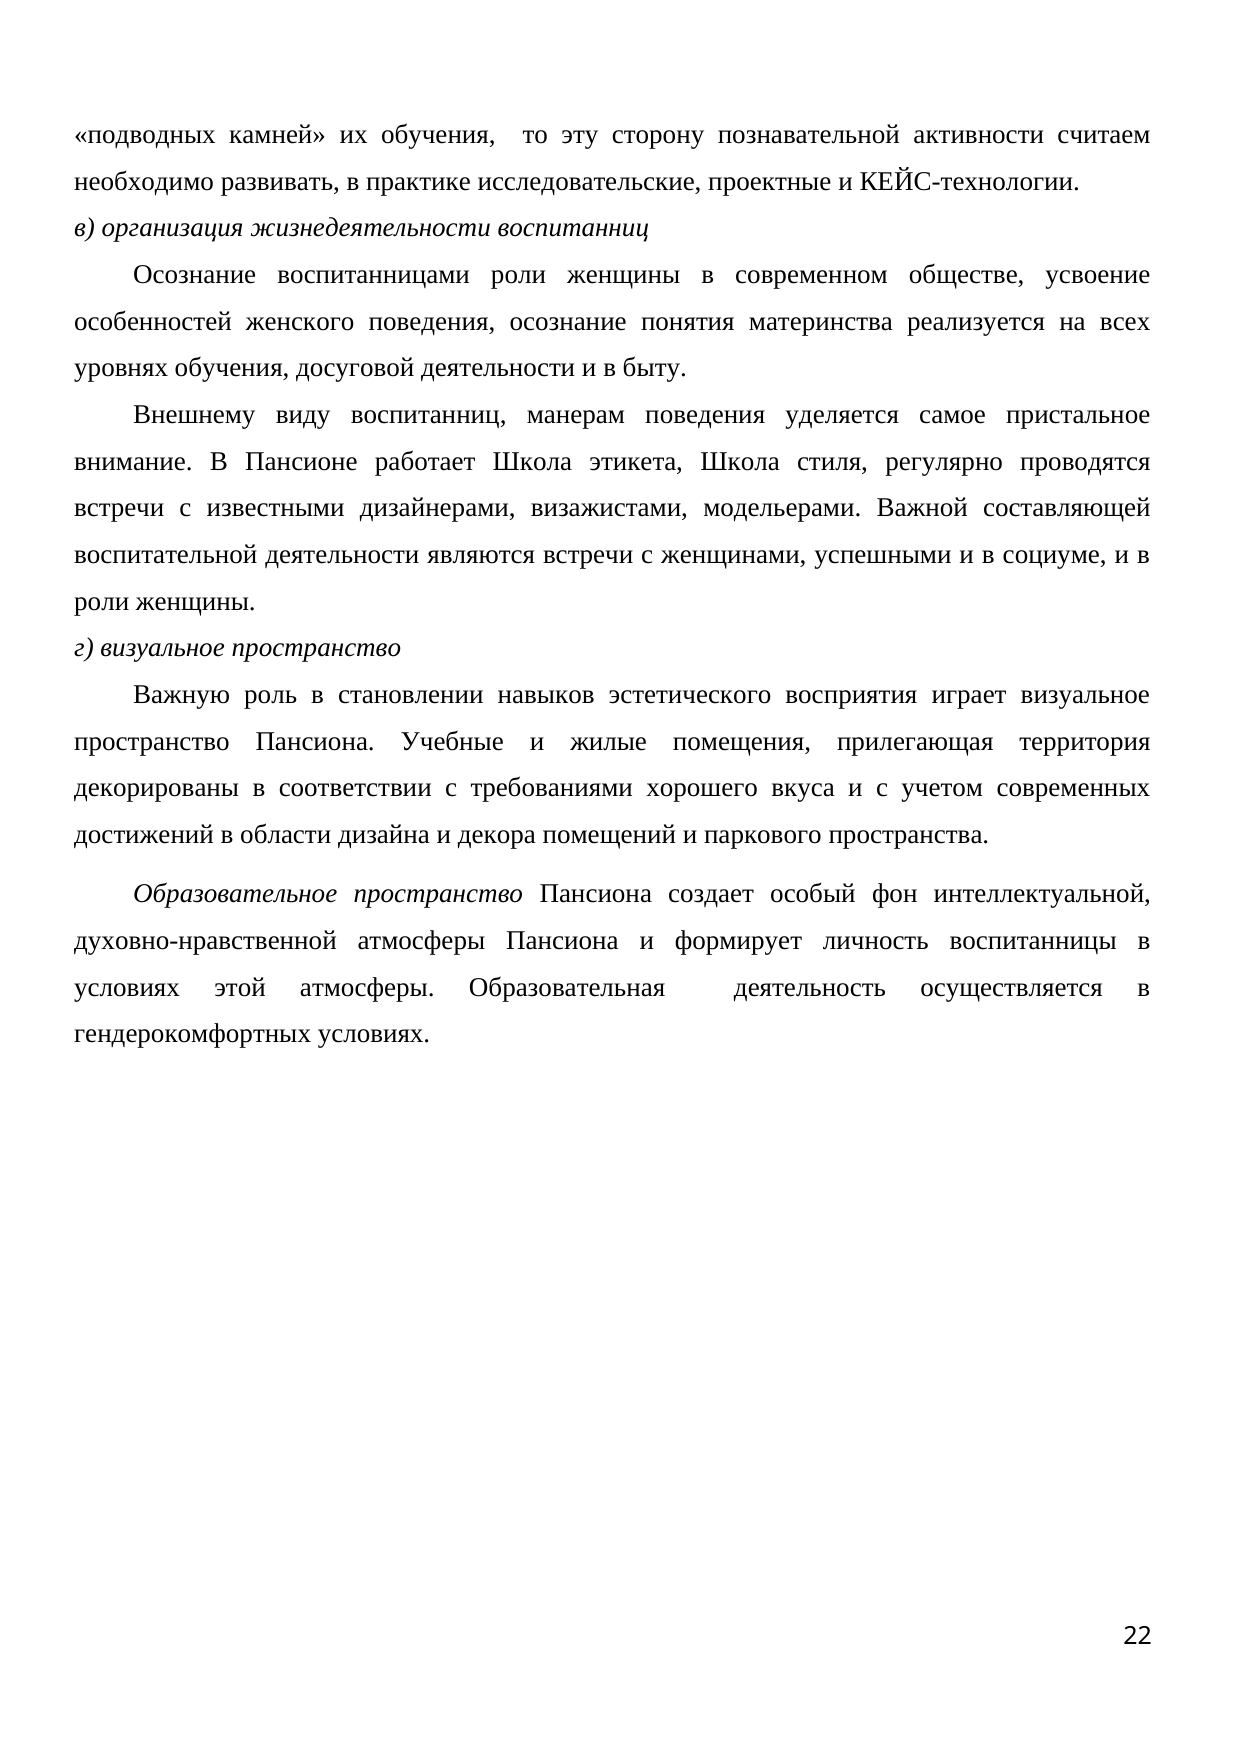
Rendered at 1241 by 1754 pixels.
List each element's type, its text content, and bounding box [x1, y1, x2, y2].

text Осознание воспитанницами роли женщины в современном обществе, усвоение особенностей женского поведения, осознание понятия материнства реализуется на всех уровнях обучения, досуговой деятельности и в быту. [74, 258, 1152, 383]
text г) визуальное пространство [74, 631, 1152, 663]
text Важную роль в становлении навыков эстетического восприятия играет визуальное пространство Пансиона. Учебные и жилые помещения, прилегающая территория декорированы в соответствии с требованиями хорошего вкуса и с учетом современных достижений в области дизайна и декора помещений и паркового пространства. [74, 678, 1152, 849]
text Внешнему виду воспитанниц, манерам поведения уделяется самое пристальное внимание. В Пансионе работает Школа этикета, Школа стиля, регулярно проводятся встречи с известными дизайнерами, визажистами, модельерами. Важной составляющей воспитательной деятельности являются встречи с женщинами, успешными и в социуме, и в роли женщины. [74, 398, 1152, 616]
text в) организация жизнедеятельности воспитанниц [74, 211, 1152, 243]
text Образовательное пространство Пансиона создает особый фон интеллектуальной, духовно-нравственной атмосферы Пансиона и формирует личность воспитанницы в условиях этой атмосферы. Образовательная деятельность осуществляется в гендерокомфортных условиях. [74, 877, 1152, 1048]
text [74, 118, 1152, 196]
